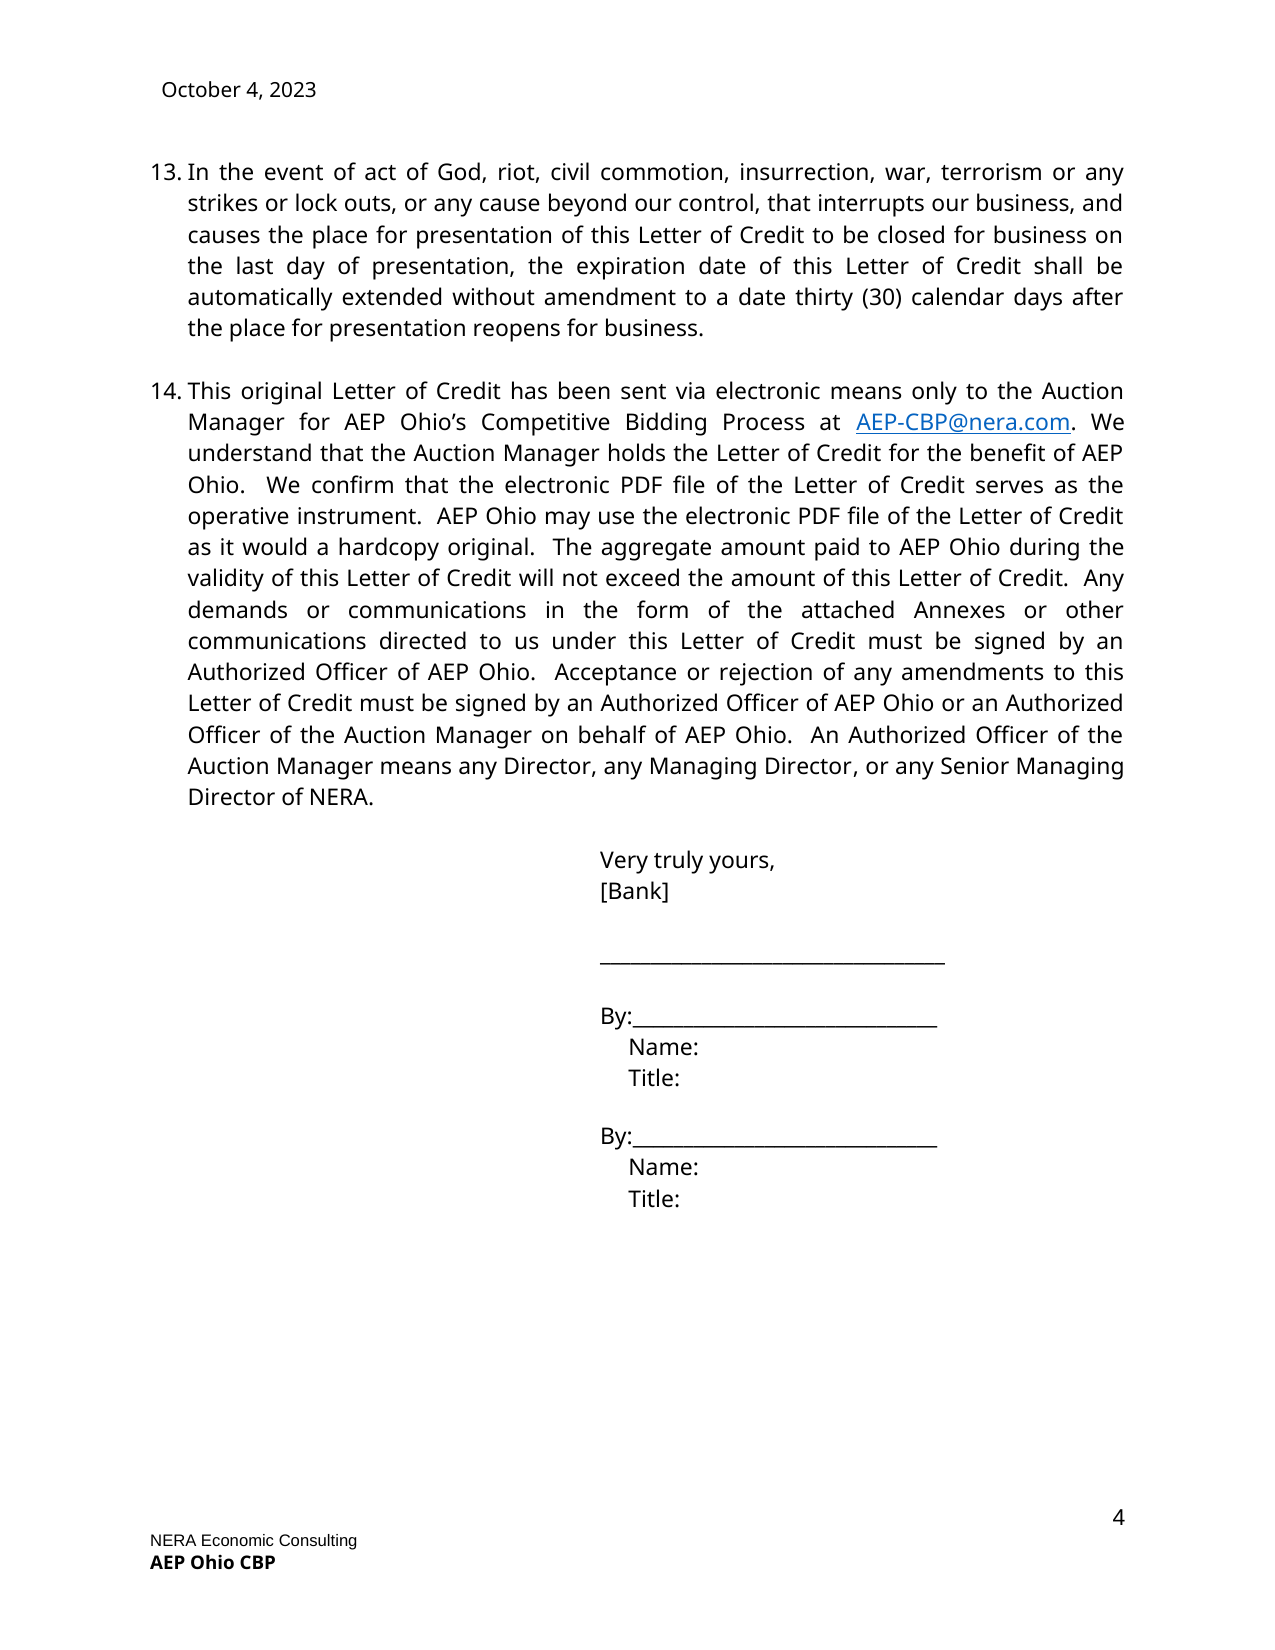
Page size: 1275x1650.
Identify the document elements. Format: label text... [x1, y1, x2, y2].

text [Bank] [150, 875, 1125, 906]
text Title: [150, 1182, 1125, 1214]
text Title: [150, 1062, 1125, 1094]
list This original Letter of Credit has been sent via electronic means only to the Auction Manager for AEP Ohio’s Competitive Bidding Process at AEP-CBP@nera.com. We understand that the Auction Manager holds the Letter of Credit for the benefit of AEP Ohio. We confirm that the electronic PDF file of the Letter of Credit serves as the operative instrument. AEP Ohio may use the electronic PDF file of the Letter of Credit as it would a hardcopy original. The aggregate amount paid to AEP Ohio during the validity of this Letter of Credit will not exceed the amount of this Letter of Credit. Any demands or communications in the form of the attached Annexes or other communications directed to us under this Letter of Credit must be signed by an Authorized Officer of AEP Ohio. Acceptance or rejection of any amendments to this Letter of Credit must be signed by an Authorized Officer of AEP Ohio or an Authorized Officer of the Auction Manager on behalf of AEP Ohio. An Authorized Officer of the Auction Manager means any Director, any Managing Director, or any Senior Managing Director of NERA. [150, 375, 1125, 812]
list In the event of act of God, riot, civil commotion, insurrection, war, terrorism or any strikes or lock outs, or any cause beyond our control, that interrupts our business, and causes the place for presentation of this Letter of Credit to be closed for business on the last day of presentation, the expiration date of this Letter of Credit shall be automatically extended without amendment to a date thirty (30) calendar days after the place for presentation reopens for business. [150, 156, 1125, 344]
text Name: [150, 1031, 1125, 1062]
text __________________________________ [150, 937, 1125, 969]
text By:______________________________ [150, 1120, 1125, 1151]
text By:______________________________ [150, 1000, 1125, 1031]
text Very truly yours, [150, 844, 1125, 875]
text Name: [150, 1151, 1125, 1182]
